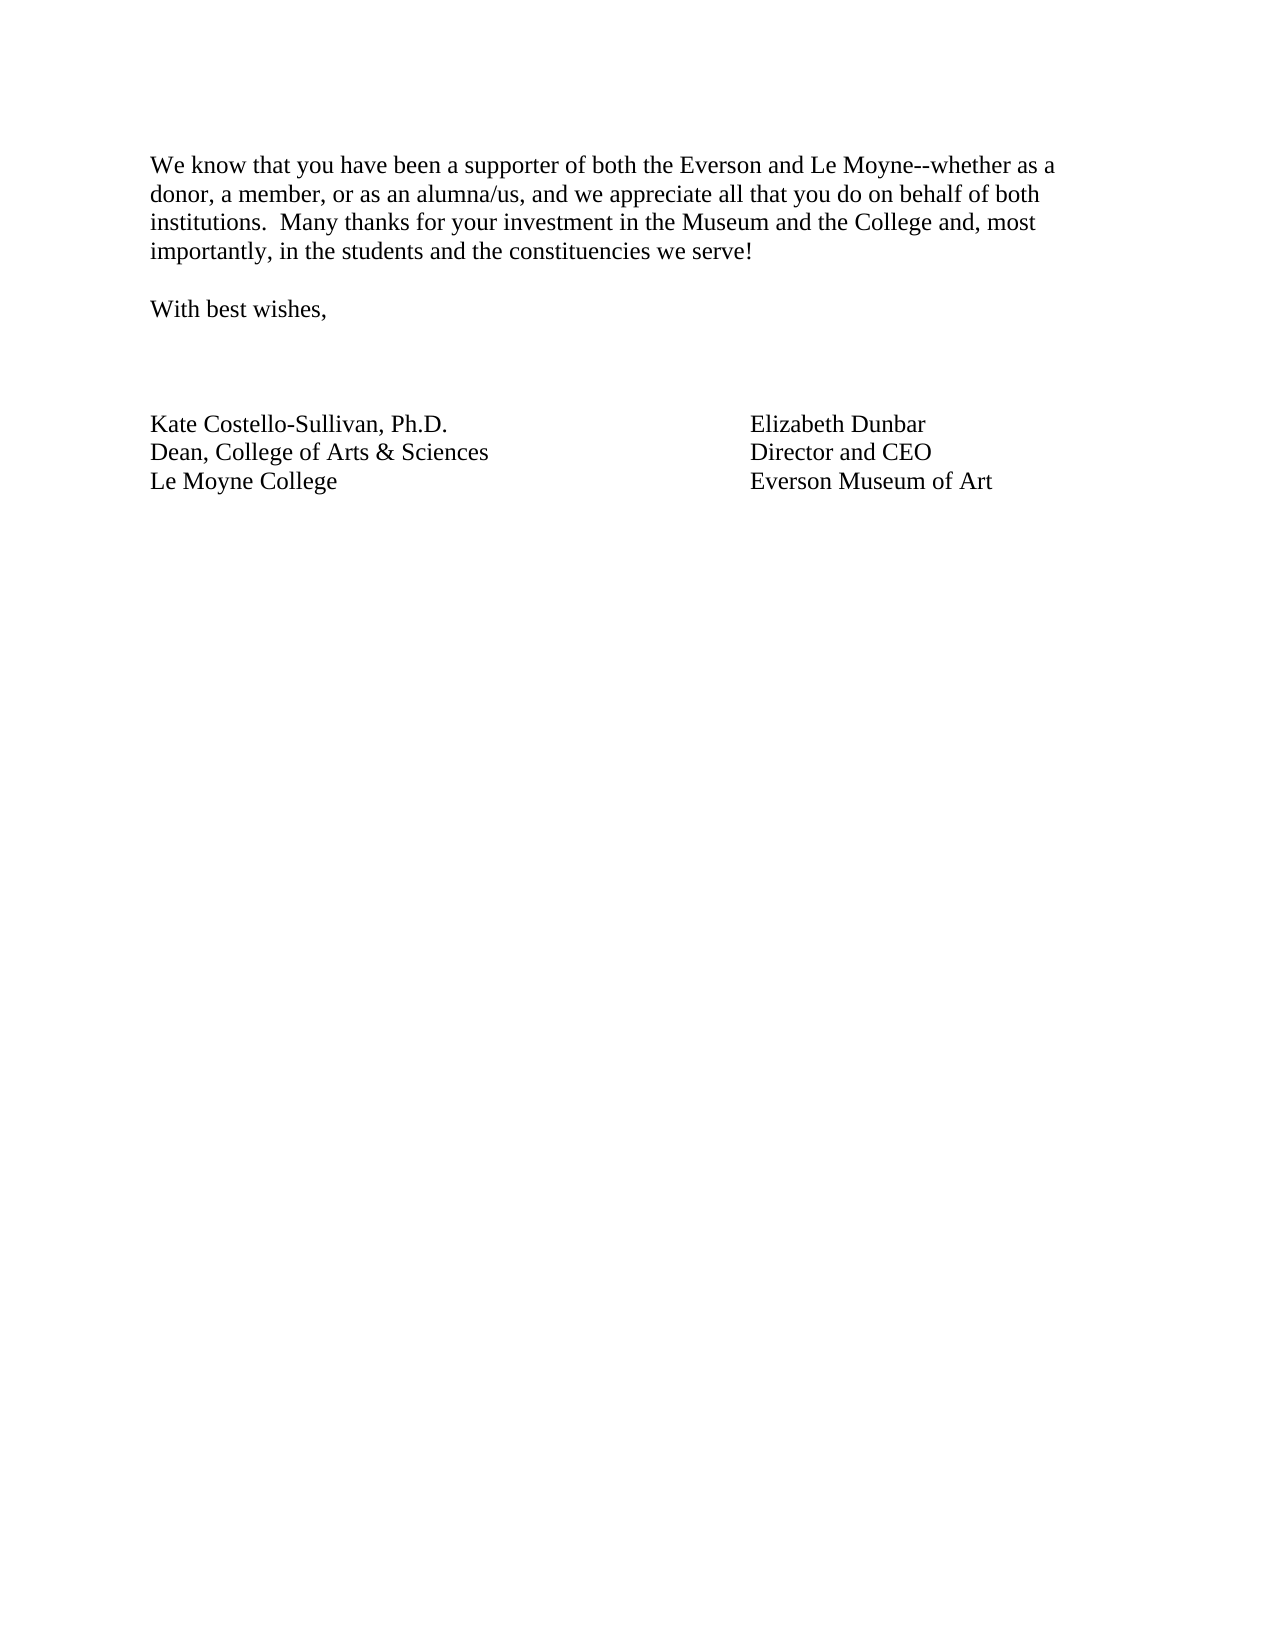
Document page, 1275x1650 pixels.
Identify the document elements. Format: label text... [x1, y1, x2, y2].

text Le Moyne College Everson Museum of Art [150, 466, 1125, 495]
text Dean, College of Arts & Sciences Director and CEO [150, 437, 1125, 466]
text We know that you have been a supporter of both the Everson and Le Moyne--whether as a donor, a member, or as an alumna/us, and we appreciate all that you do on behalf of both institutions. Many thanks for your investment in the Museum and the College and, most importantly, in the students and the constituencies we serve! [150, 150, 1125, 265]
text With best wishes, [150, 294, 1125, 322]
text Kate Costello-Sullivan, Ph.D. Elizabeth Dunbar [150, 409, 1125, 437]
